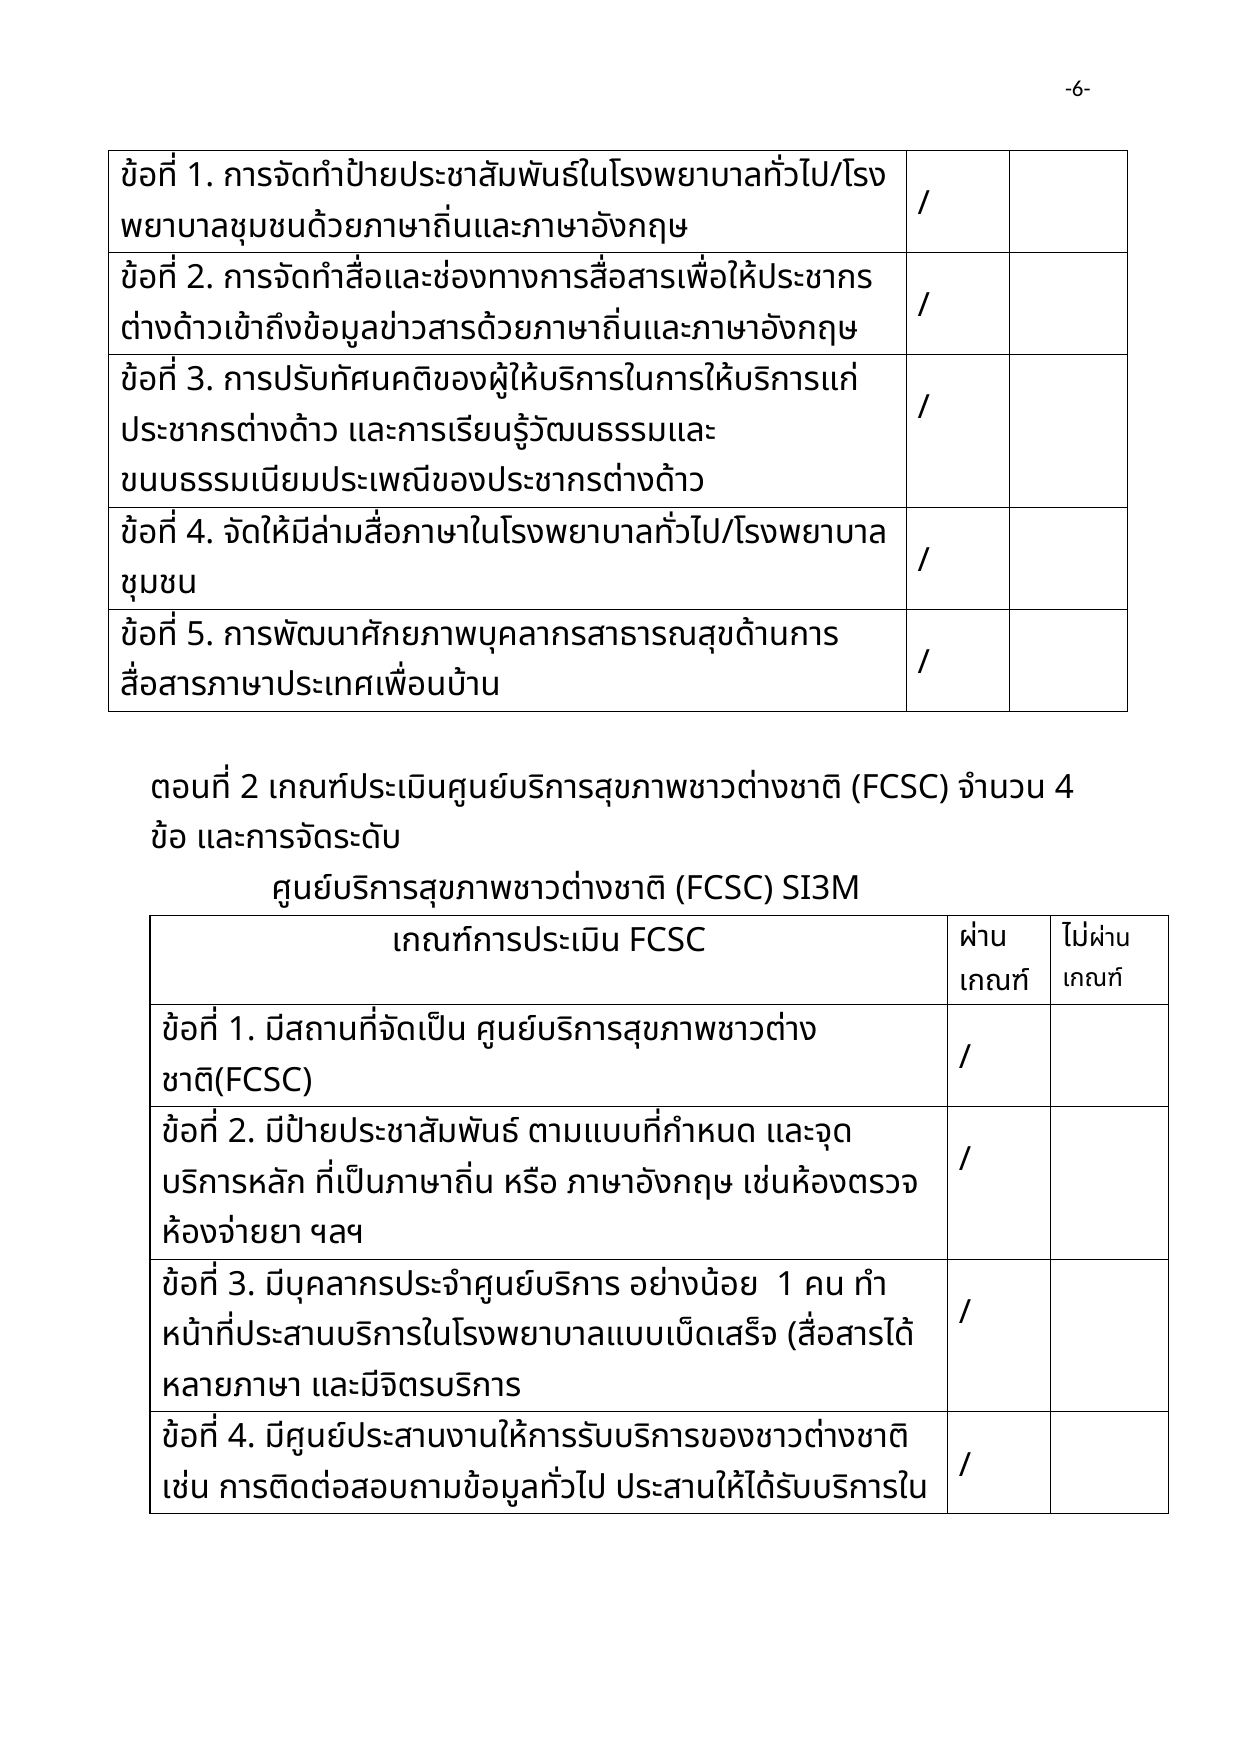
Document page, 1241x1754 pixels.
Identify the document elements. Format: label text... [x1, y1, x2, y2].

table_cell ข้อที่ 4. จัดให้มีล่ามสื่อภาษาในโรงพยาบาลทั่วไป/โรงพยาบาลชุมชน [109, 508, 906, 609]
table_cell [1051, 1260, 1168, 1411]
table_cell [1010, 253, 1127, 354]
table_cell / [948, 1107, 1050, 1258]
table_cell / [907, 508, 1009, 609]
table_header ไม่ผ่านเกณฑ์ [1051, 916, 1168, 1004]
table_cell [1051, 1005, 1168, 1106]
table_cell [151, 1412, 947, 1513]
text ตอนที่ 2 เกณฑ์ประเมินศูนย์บริการสุขภาพชาวต่างชาติ (FCSC) จำนวน 4 ข้อ และการจัดระดับ [150, 763, 1090, 864]
table_cell [1010, 508, 1127, 609]
table_cell / [907, 253, 1009, 354]
table_cell ข้อที่ 1. มีสถานที่จัดเป็น ศูนย์บริการสุขภาพชาวต่างชาติ(FCSC) [151, 1005, 947, 1106]
table_cell ข้อที่ 3. การปรับทัศนคติของผู้ให้บริการในการให้บริการแก่ประชากรต่างด้าว และการเรียนรู้วัฒนธรรมและขนบธรรมเนียมประเพณีของประชากรต่างด้าว [109, 355, 906, 507]
table_cell [1010, 151, 1127, 252]
table_cell ข้อที่ 5. การพัฒนาศักยภาพบุคลากรสาธารณสุขด้านการสื่อสารภาษาประเทศเพื่อนบ้าน [109, 610, 906, 711]
table_cell [1051, 1412, 1168, 1513]
table_cell [1051, 1107, 1168, 1258]
table_cell [1010, 355, 1127, 507]
table_cell ข้อที่ 2. การจัดทำสื่อและช่องทางการสื่อสารเพื่อให้ประชากรต่างด้าวเข้าถึงข้อมูลข่าวสารด้วยภาษาถิ่นและภาษาอังกฤษ [109, 253, 906, 354]
table_cell / [907, 151, 1009, 252]
table_header เกณฑ์การประเมิน FCSC [151, 916, 947, 1004]
table_cell / [948, 1412, 1050, 1513]
table_cell [1010, 610, 1127, 711]
text ศูนย์บริการสุขภาพชาวต่างชาติ (FCSC) SI3M [150, 864, 1090, 914]
table_cell ข้อที่ 2. มีป้ายประชาสัมพันธ์ ตามแบบที่กำหนด และจุดบริการหลัก ที่เป็นภาษาถิ่น หรือ ภาษาอังกฤษ เช่นห้องตรวจ ห้องจ่ายยา ฯลฯ [151, 1107, 947, 1258]
table_header ผ่านเกณฑ์ [948, 916, 1050, 1004]
table_cell / [907, 355, 1009, 507]
table_cell ข้อที่ 3. มีบุคลากรประจำศูนย์บริการ อย่างน้อย 1 คน ทำหน้าที่ประสานบริการในโรงพยาบาลแบบเบ็ดเสร็จ (สื่อสารได้หลายภาษา และมีจิตรบริการ [151, 1260, 947, 1411]
table_cell ข้อที่ 1. การจัดทำป้ายประชาสัมพันธ์ในโรงพยาบาลทั่วไป/โรงพยาบาลชุมชนด้วยภาษาถิ่นและภาษาอังกฤษ [109, 151, 906, 252]
table_cell / [948, 1005, 1050, 1106]
table_cell / [948, 1260, 1050, 1411]
table_cell / [907, 610, 1009, 711]
